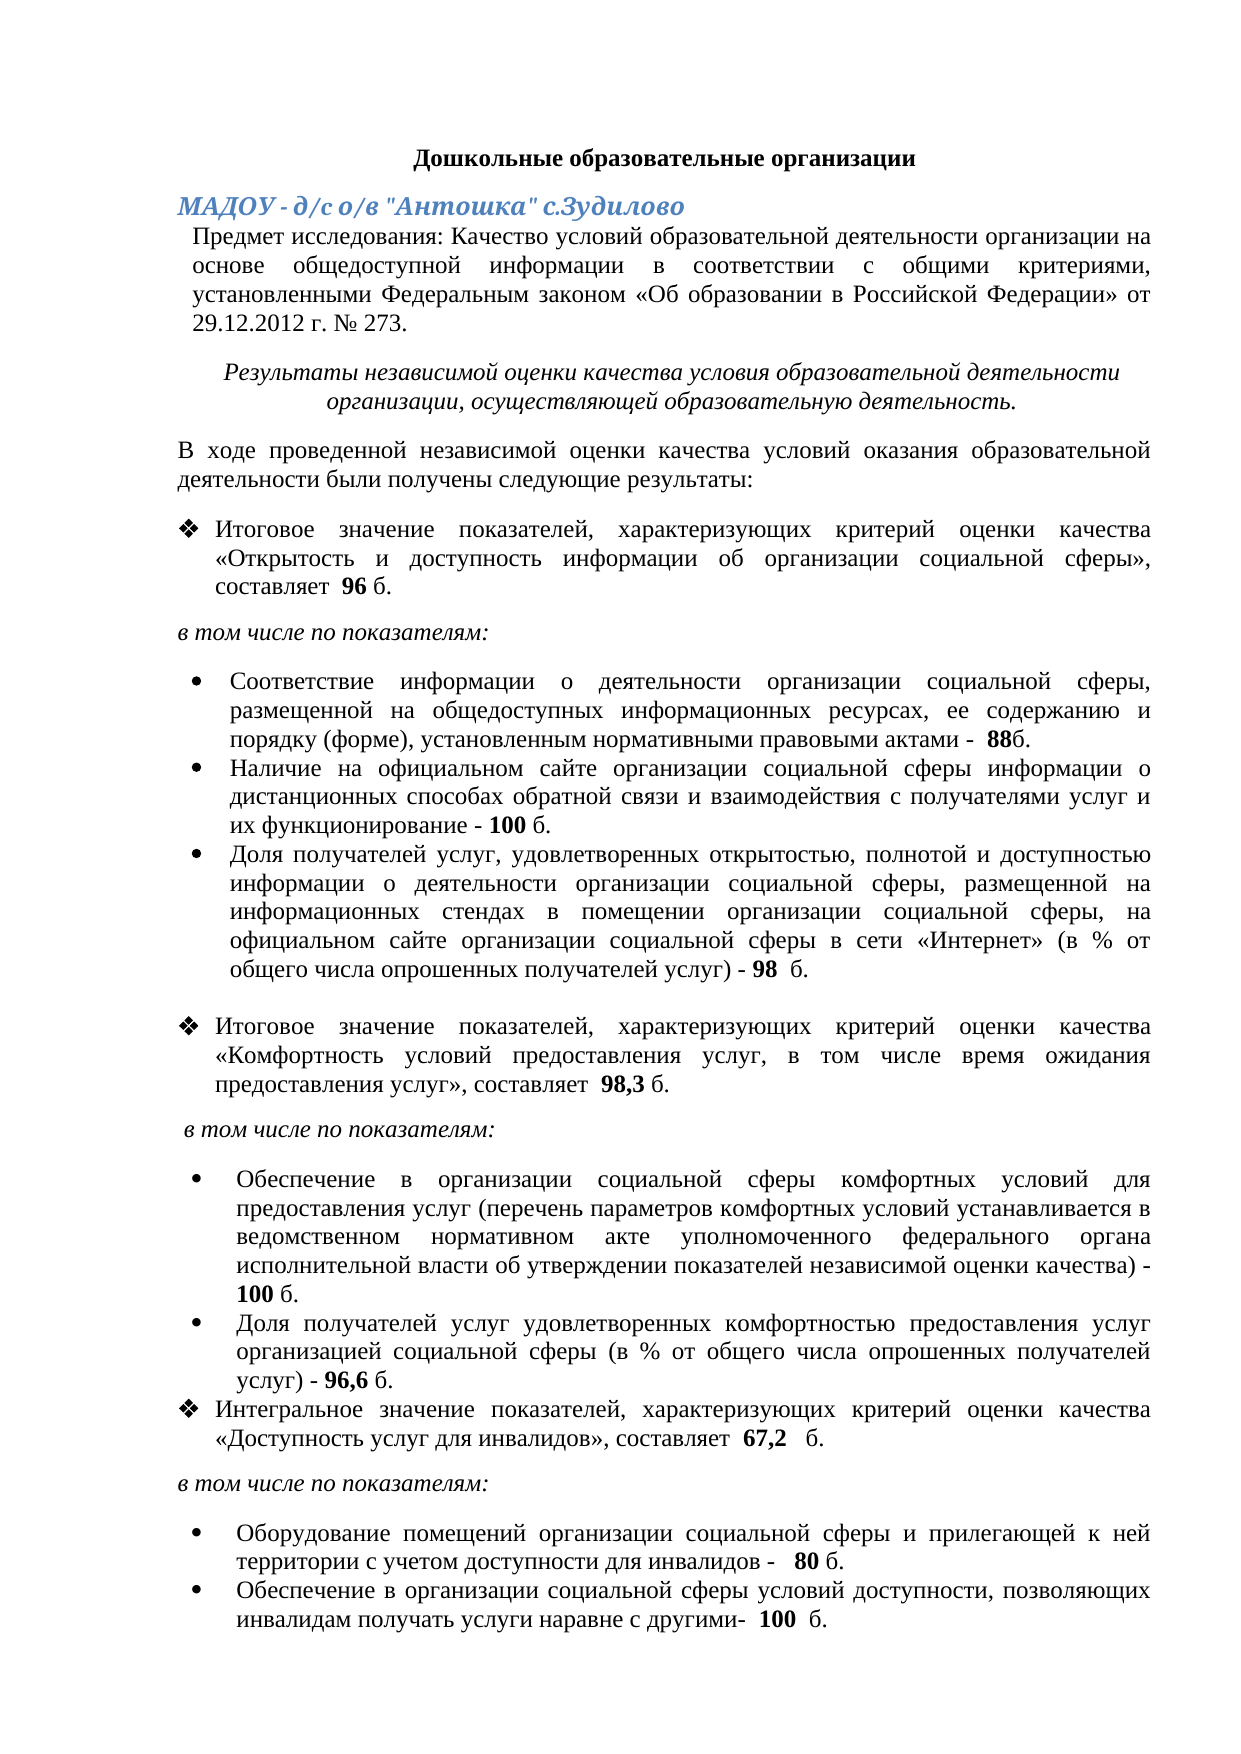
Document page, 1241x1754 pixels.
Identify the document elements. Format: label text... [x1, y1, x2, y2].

text В ходе проведенной независимой оценки качества условий оказания образовательной деятельности были получены следующие результаты: [177, 436, 1152, 493]
list Обеспечение в организации социальной сферы условий доступности, позволяющих инвалидам получать услуги наравне с другими- 100 б. [192, 1575, 1152, 1633]
list Интегральное значение показателей, характеризующих критерий оценки качества «Доступность услуг для инвалидов», составляет 67,2 б. [177, 1394, 1152, 1451]
subtitle МАДОУ - д/c о/в "Антошка" с.Зудилово [177, 193, 1152, 221]
list Итоговое значение показателей, характеризующих критерий оценки качества «Комфортность условий предоставления услуг, в том числе время ожидания предоставления услуг», составляет 98,3 б. [177, 1011, 1152, 1098]
text Предмет исследования: Качество условий образовательной деятельности организации на основе общедоступной информации в соответствии с общими критериями, установленными Федеральным законом «Об образовании в Российской Федерации» от 29.12.2012 г. № 273. [192, 221, 1152, 336]
list Соответствие информации о деятельности организации социальной сферы, размещенной на общедоступных информационных ресурсах, ее содержанию и порядку (форме), установленным нормативными правовыми актами - 88б. [192, 666, 1152, 753]
subtitle Дошкольные образовательные организации [177, 143, 1152, 172]
list Наличие на официальном сайте организации социальной сферы информации о дистанционных способах обратной связи и взаимодействия с получателями услуг и их функционирование - 100 б. [192, 753, 1152, 839]
list Итоговое значение показателей, характеризующих критерий оценки качества «Открытость и доступность информации об организации социальной сферы», составляет 96 б. [177, 514, 1152, 600]
list Оборудование помещений организации социальной сферы и прилегающей к ней территории с учетом доступности для инвалидов - 80 б. [192, 1518, 1152, 1575]
list Доля получателей услуг удовлетворенных комфортностью предоставления услуг организацией социальной сферы (в % от общего числа опрошенных получателей услуг) - 96,6 б. [192, 1308, 1152, 1394]
text Результаты независимой оценки качества условия образовательной деятельности организации, осуществляющей образовательную деятельность. [192, 357, 1152, 415]
text в том числе по показателям: [177, 617, 1152, 646]
text в том числе по показателям: [177, 1114, 1152, 1143]
list Обеспечение в организации социальной сферы комфортных условий для предоставления услуг (перечень параметров комфортных условий устанавливается в ведомственном нормативном акте уполномоченного федерального органа исполнительной власти об утверждении показателей независимой оценки качества) - 100 б. [192, 1164, 1152, 1308]
text в том числе по показателям: [177, 1468, 1152, 1497]
list Доля получателей услуг, удовлетворенных открытостью, полнотой и доступностью информации о деятельности организации социальной сферы, размещенной на информационных стендах в помещении организации социальной сферы, на официальном сайте организации социальной сферы в сети «Интернет» (в % от общего числа опрошенных получателей услуг) - 98 б. [192, 839, 1152, 983]
